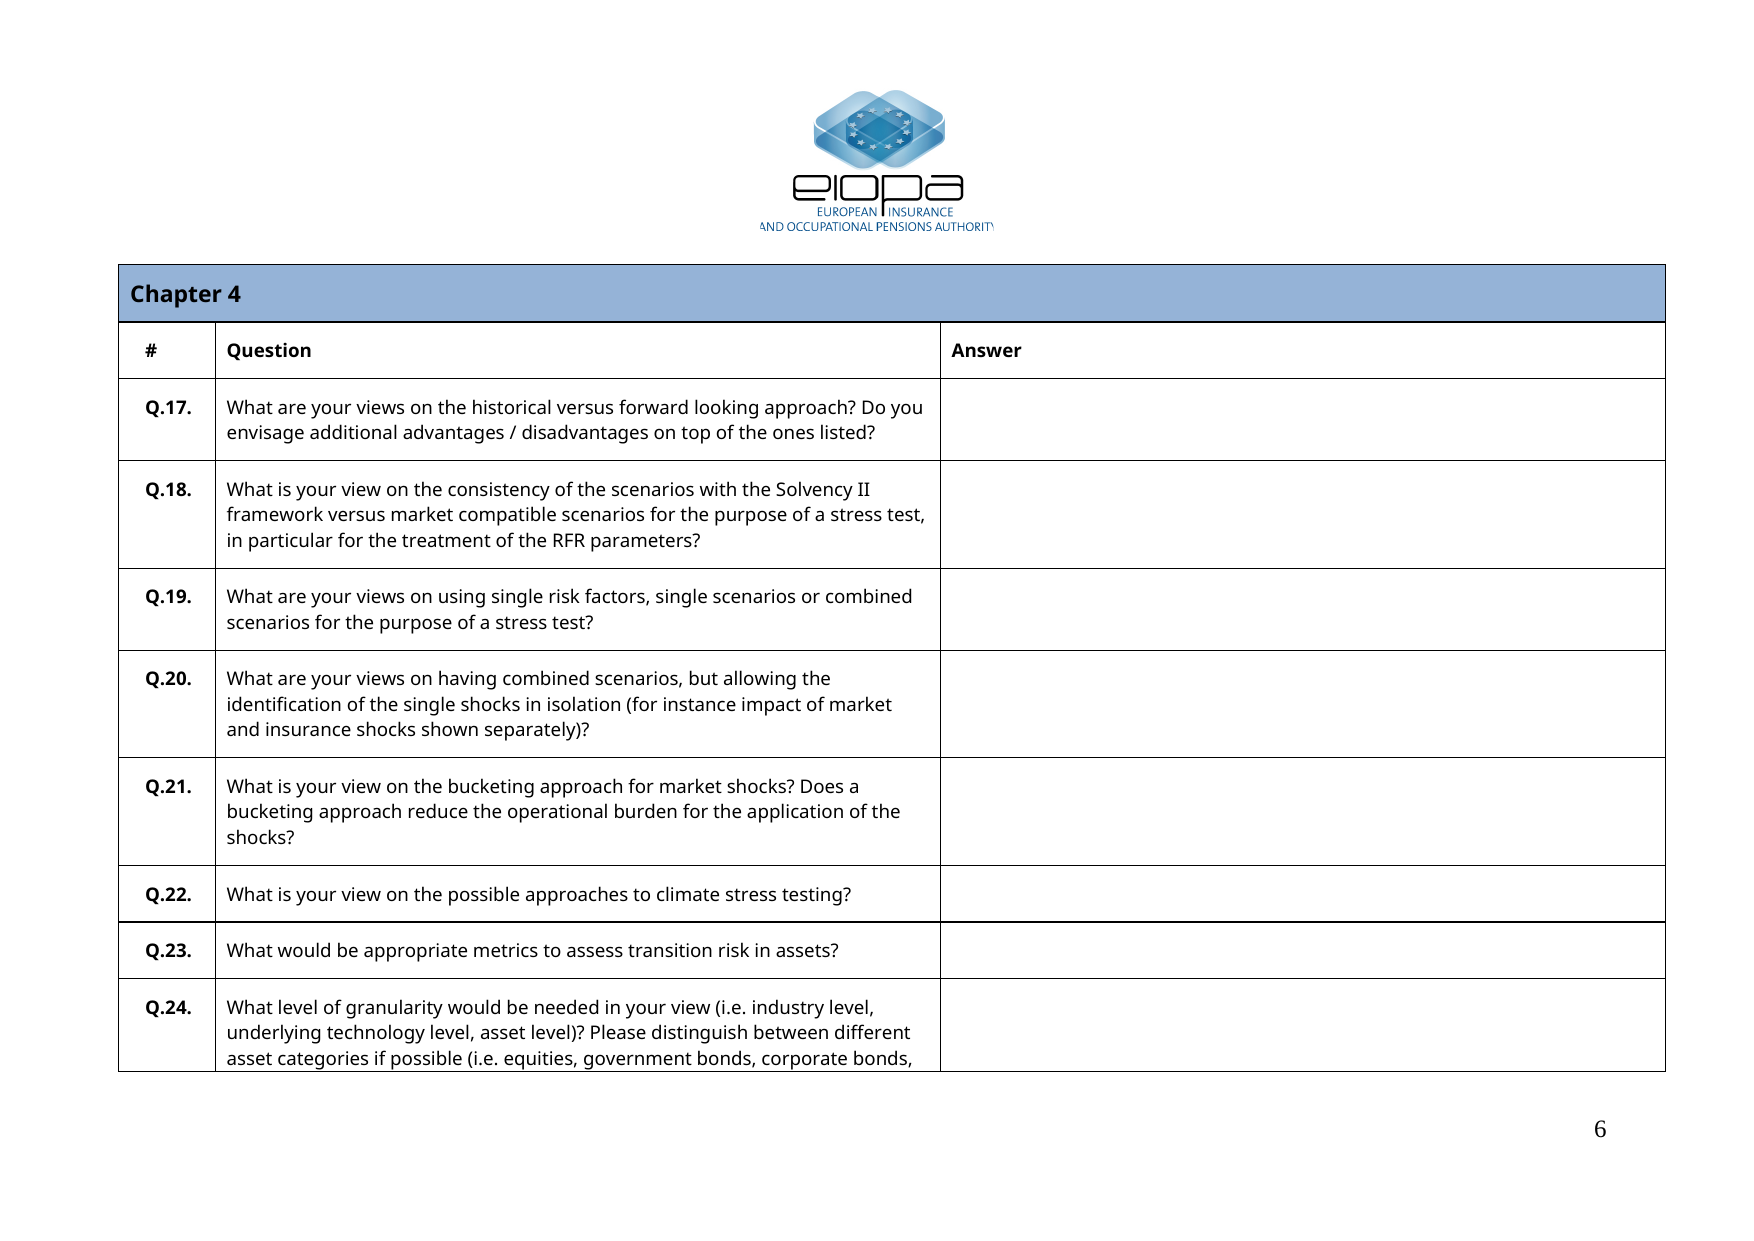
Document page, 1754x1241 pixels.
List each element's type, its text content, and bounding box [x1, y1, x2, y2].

table_cell [119, 758, 215, 865]
table_cell [941, 461, 1665, 568]
table_cell [941, 866, 1665, 921]
table_cell What are your views on the historical versus forward looking approach? Do you envisage additional advantages / disadvantages on top of the ones listed? [216, 379, 940, 460]
table_cell Question [216, 323, 940, 378]
table_header [1371, 265, 1665, 321]
table_header Chapter 4 [119, 265, 1371, 321]
picture [758, 48, 993, 230]
table_cell [119, 461, 215, 568]
table_cell [119, 923, 215, 978]
table_cell [119, 651, 215, 757]
table_cell [119, 979, 215, 1071]
table_cell [119, 569, 215, 650]
table_cell # [119, 323, 215, 378]
table_cell [941, 569, 1665, 650]
table_cell [941, 979, 1665, 1071]
table_cell [941, 379, 1665, 460]
table_cell [941, 923, 1665, 978]
table_cell Answer [941, 323, 1665, 378]
table_cell [119, 866, 215, 921]
table_cell What is your view on the possible approaches to climate stress testing? [216, 866, 940, 921]
table_cell What is your view on the bucketing approach for market shocks? Does a bucketing approach reduce the operational burden for the application of the shocks? [216, 758, 940, 865]
table_cell What would be appropriate metrics to assess transition risk in assets? [216, 923, 940, 978]
table_cell What is your view on the consistency of the scenarios with the Solvency II framework versus market compatible scenarios for the purpose of a stress test, in particular for the treatment of the RFR parameters? [216, 461, 940, 568]
table_cell [941, 758, 1665, 865]
table_cell What are your views on using single risk factors, single scenarios or combined scenarios for the purpose of a stress test? [216, 569, 940, 650]
table_cell [941, 651, 1665, 757]
table_cell [119, 379, 215, 460]
table_cell What are your views on having combined scenarios, but allowing the identification of the single shocks in isolation (for instance impact of market and insurance shocks shown separately)? [216, 651, 940, 757]
